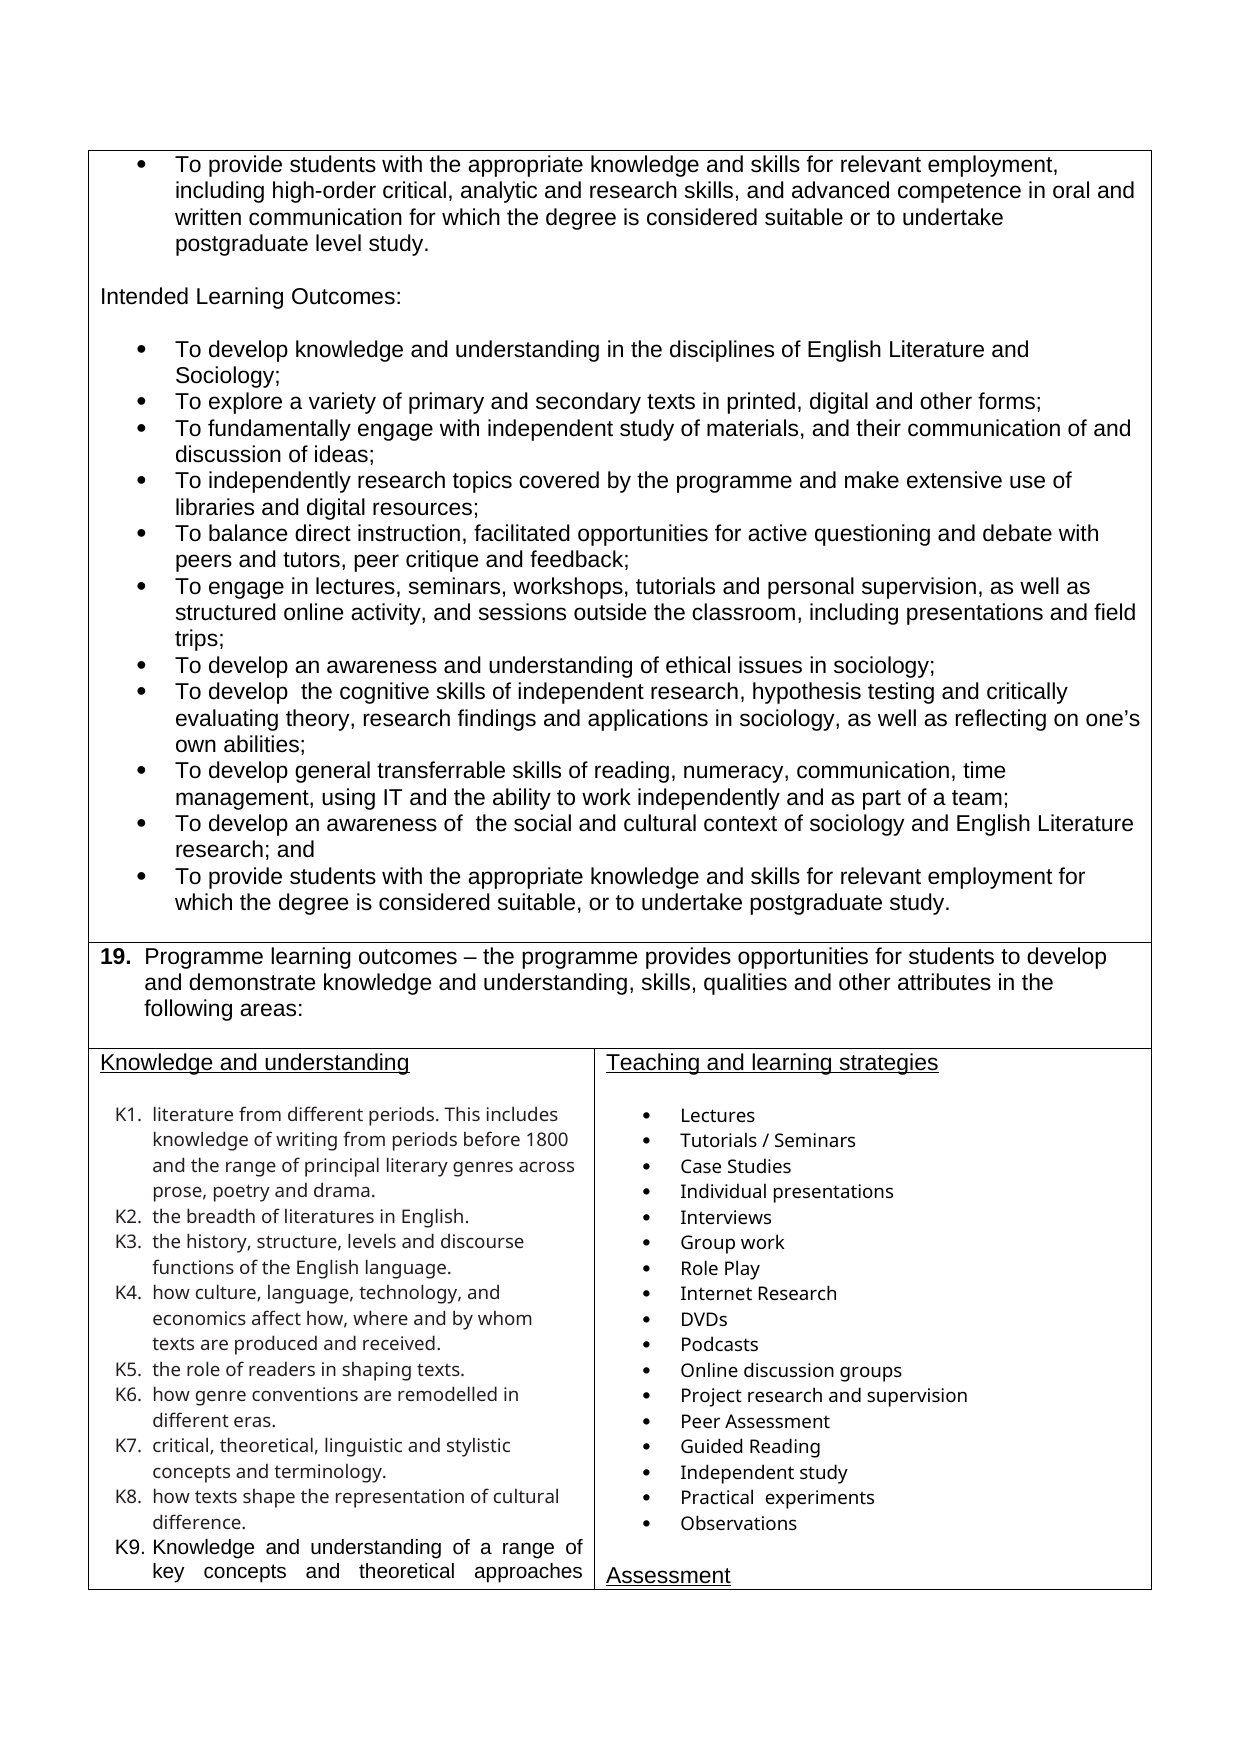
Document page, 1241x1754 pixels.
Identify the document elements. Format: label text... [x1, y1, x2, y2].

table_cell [595, 1049, 1151, 1588]
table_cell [89, 151, 1151, 942]
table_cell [89, 1049, 594, 1588]
table_cell Programme learning outcomes – the programme provides opportunities for students to develop and demonstrate knowledge and understanding, skills, qualities and other attributes in the following areas: [89, 943, 1151, 1048]
